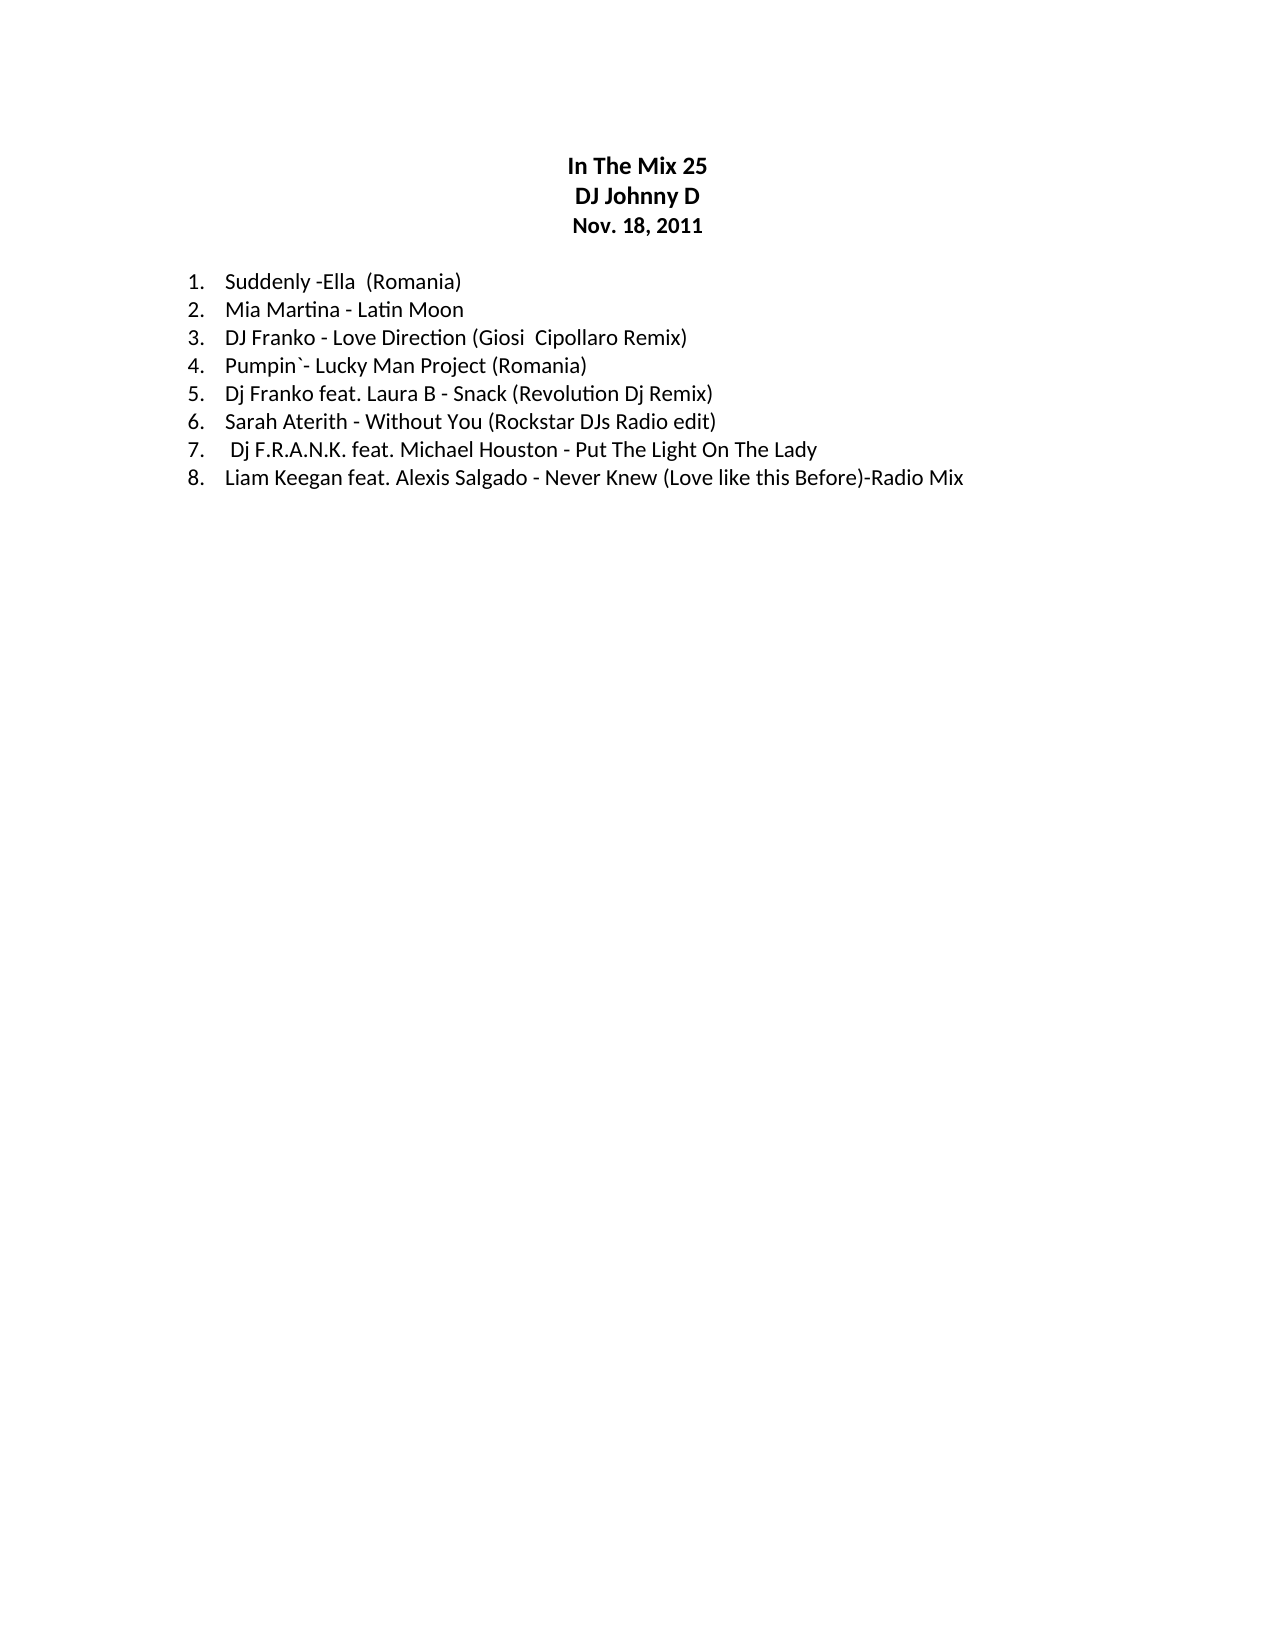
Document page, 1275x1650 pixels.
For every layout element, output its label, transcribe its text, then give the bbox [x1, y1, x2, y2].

text DJ Johnny D [150, 181, 1125, 211]
list Mia Martina - Latin Moon [187, 295, 1125, 323]
list Dj F.R.A.N.K. feat. Michael Houston - Put The Light On The Lady [187, 435, 1125, 463]
list Sarah Aterith - Without You (Rockstar DJs Radio edit) [187, 407, 1125, 435]
text Nov. 18, 2011 [150, 211, 1125, 239]
list Pumpin`- Lucky Man Project (Romania) [187, 351, 1125, 379]
list Dj Franko feat. Laura B - Snack (Revolution Dj Remix) [187, 379, 1125, 407]
text In The Mix 25 [150, 150, 1125, 181]
list Suddenly -Ella (Romania) [187, 267, 1125, 295]
list Liam Keegan feat. Alexis Salgado - Never Knew (Love like this Before)-Radio Mix [187, 463, 1125, 491]
list DJ Franko - Love Direction (Giosi Cipollaro Remix) [187, 323, 1125, 351]
